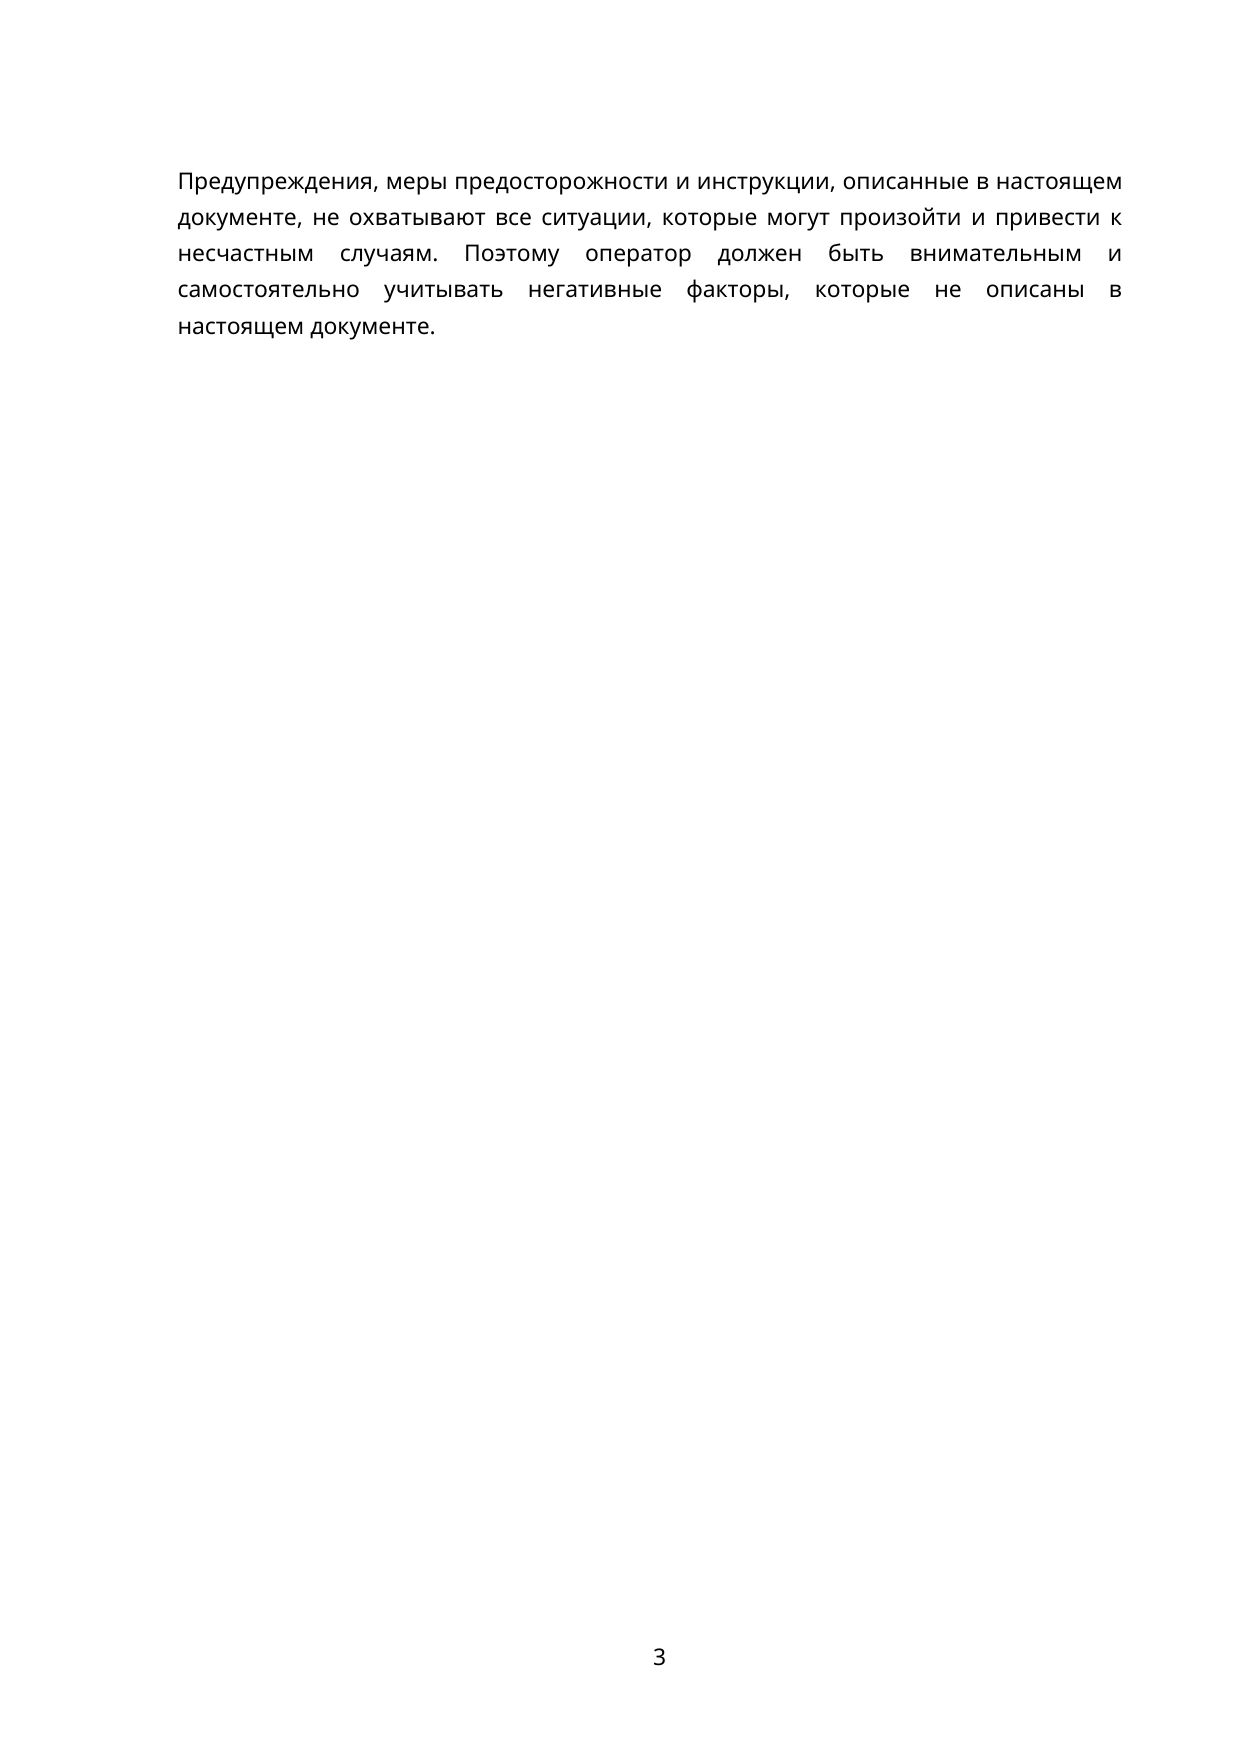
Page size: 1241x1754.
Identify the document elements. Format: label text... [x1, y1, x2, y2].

text Предупреждения, меры предосторожности и инструкции, описанные в настоящем документе, не охватывают все ситуации, которые могут произойти и привести к несчастным случаям. Поэтому оператор должен быть внимательным и самостоятельно учитывать негативные факторы, которые не описаны в настоящем документе. [177, 164, 1122, 341]
